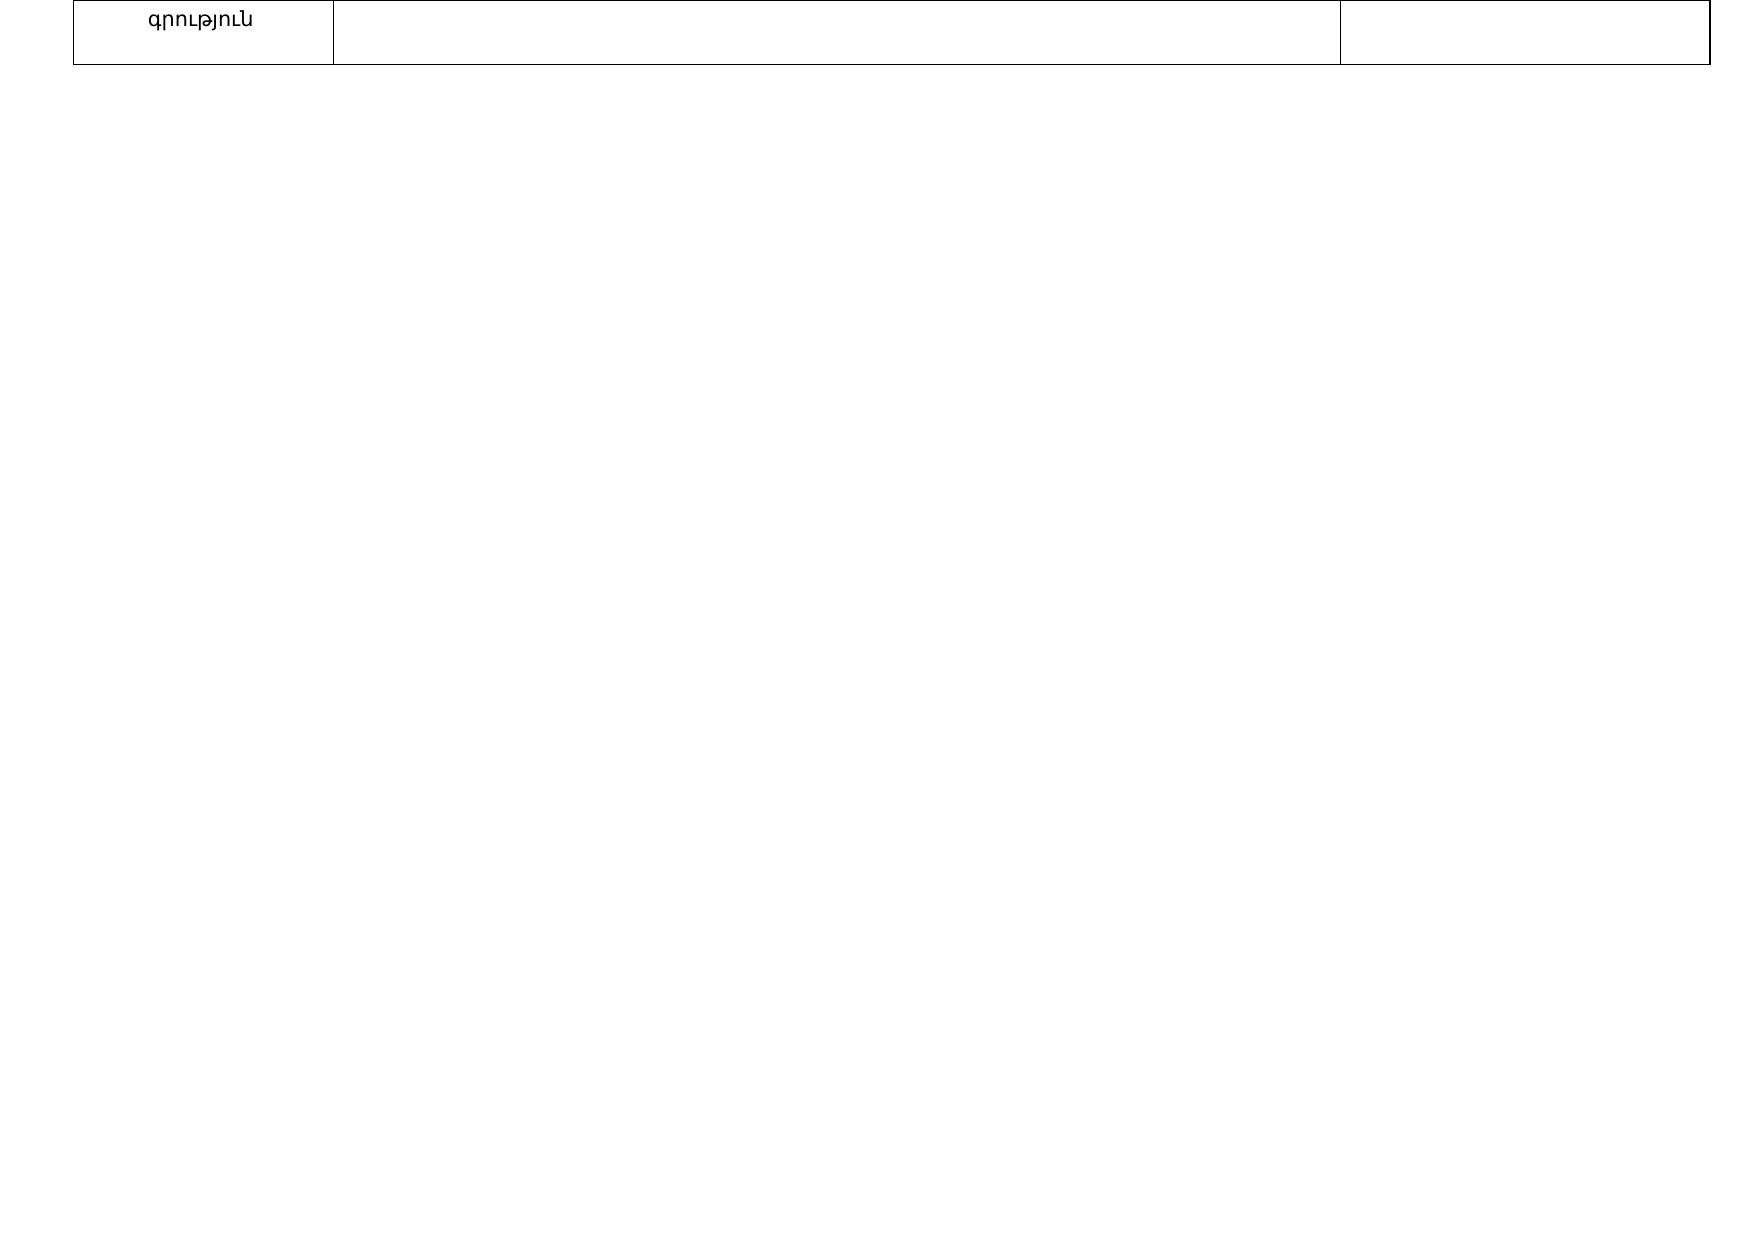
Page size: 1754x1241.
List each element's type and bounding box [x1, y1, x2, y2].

table_cell [74, 1, 333, 64]
table_cell [1341, 1, 1709, 64]
table_cell [334, 1, 1340, 64]
